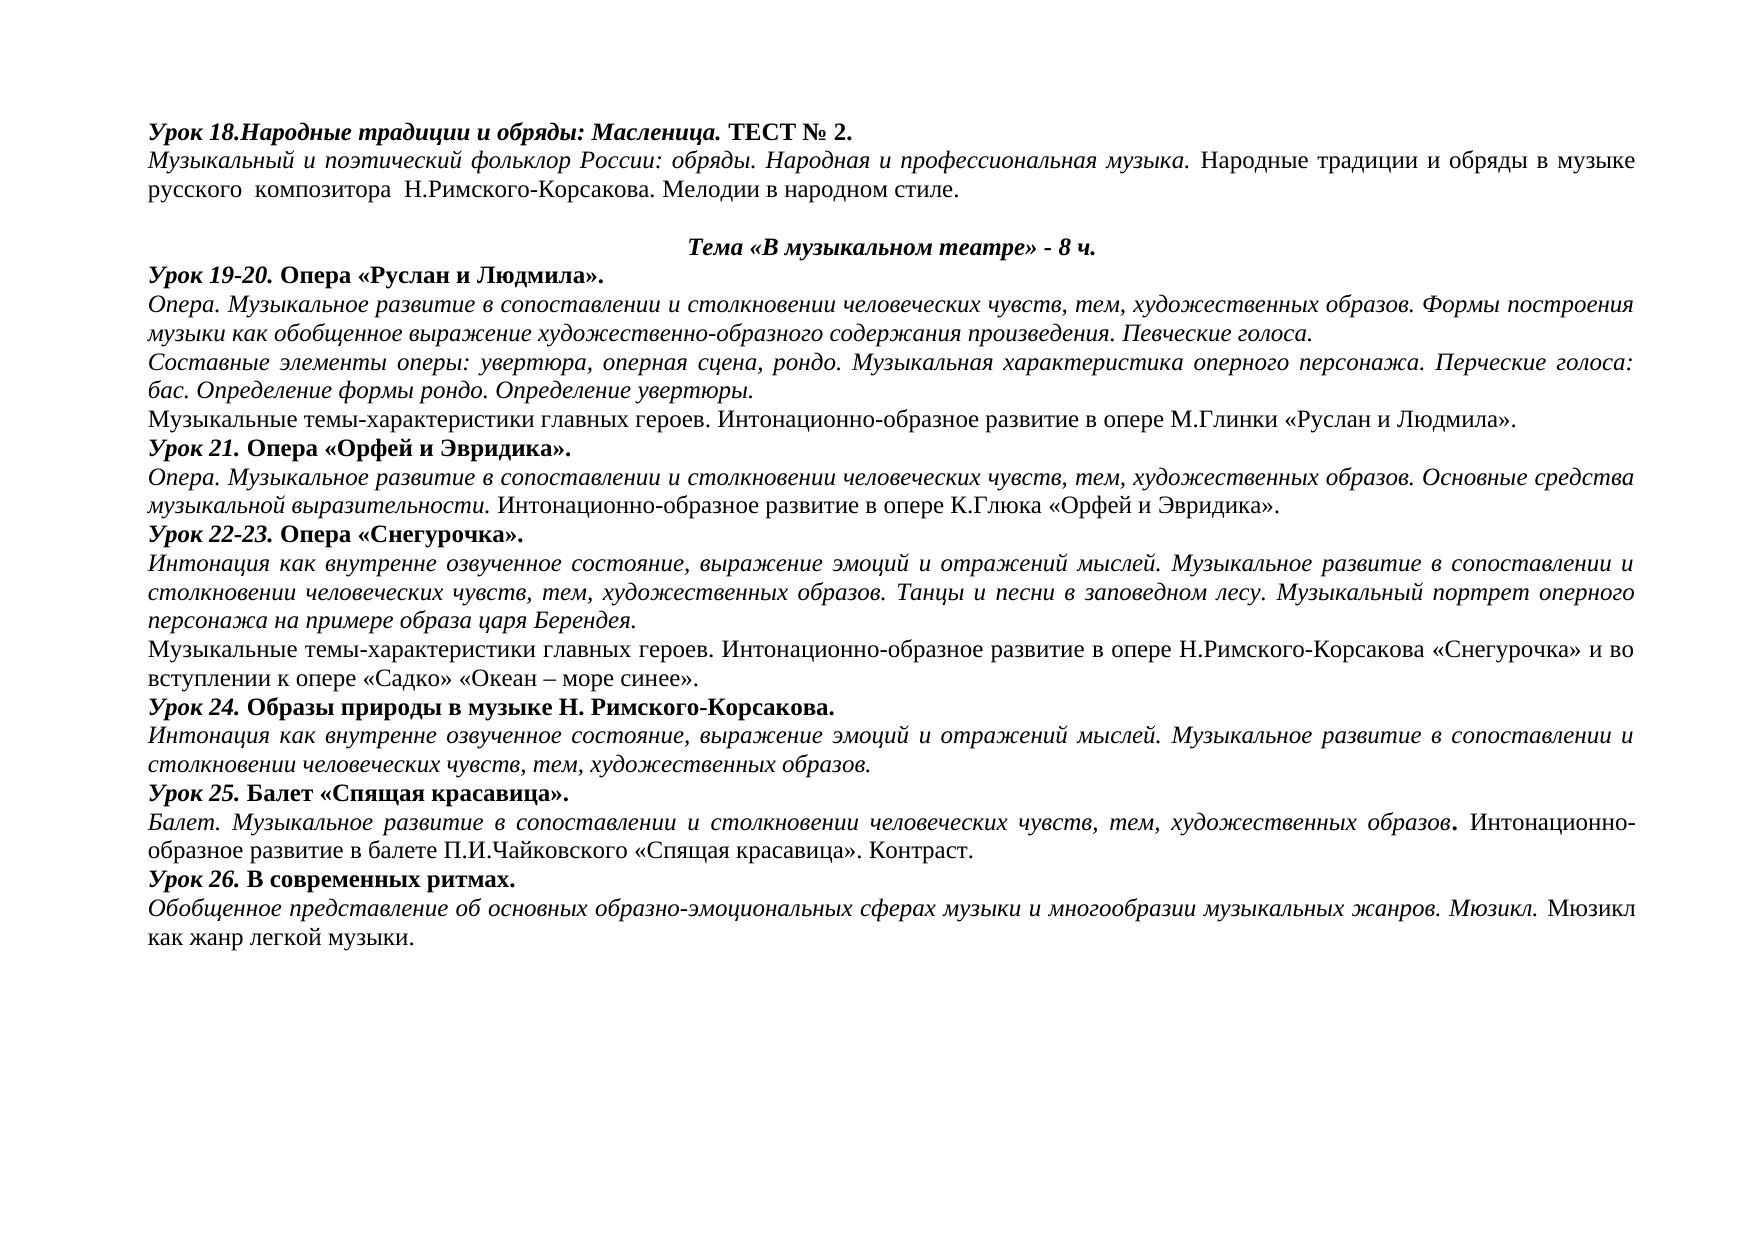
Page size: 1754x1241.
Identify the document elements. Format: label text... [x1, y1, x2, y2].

text Опера. Музыкальное развитие в сопоставлении и столкновении человеческих чувств, тем, художественных образов. Основные средства музыкальной выразительности. Интонационно-образное развитие в опере К.Глюка «Орфей и Эвридика». [148, 462, 1636, 519]
text Тема «В музыкальном театре» - 8 ч. [148, 232, 1636, 260]
text Урок 22-23. Опера «Снегурочка». [148, 519, 1636, 548]
text Опера. Музыкальное развитие в сопоставлении и столкновении человеческих чувств, тем, художественных образов. Формы построения музыки как обобщенное выражение художественно-образного содержания произведения. Певческие голоса. [148, 289, 1636, 347]
text Урок 19-20. Опера «Руслан и Людмила». [148, 260, 1636, 289]
text Составные элементы оперы: увертюра, оперная сцена, рондо. Музыкальная характеристика оперного персонажа. Перческие голоса: бас. Определение формы рондо. Определение увертюры. [148, 347, 1636, 404]
text Урок 21. Опера «Орфей и Эвридика». [148, 433, 1636, 462]
text Урок 18.Народные традиции и обряды: Масленица. ТЕСТ № 2. [148, 117, 1636, 145]
text Урок 26. В современных ритмах. [148, 864, 1636, 893]
text Обобщенное представление об основных образно-эмоциональных сферах музыки и многообразии музыкальных жанров. Мюзикл. Мюзикл как жанр легкой музыки. [148, 893, 1636, 950]
text Музыкальные темы-характеристики главных героев. Интонационно-образное развитие в опере М.Глинки «Руслан и Людмила». [148, 404, 1636, 433]
text Балет. Музыкальное развитие в сопоставлении и столкновении человеческих чувств, тем, художественных образов. Интонационно-образное развитие в балете П.И.Чайковского «Спящая красавица». Контраст. [148, 807, 1636, 864]
text Интонация как внутренне озвученное состояние, выражение эмоций и отражений мыслей. Музыкальное развитие в сопоставлении и столкновении человеческих чувств, тем, художественных образов. [148, 720, 1636, 778]
text Музыкальный и поэтический фольклор России: обряды. Народная и профессиональная музыка. Народные традиции и обряды в музыке русского композитора Н.Римского-Корсакова. Мелодии в народном стиле. [148, 145, 1636, 203]
text Интонация как внутренне озвученное состояние, выражение эмоций и отражений мыслей. Музыкальное развитие в сопоставлении и столкновении человеческих чувств, тем, художественных образов. Танцы и песни в заповедном лесу. Музыкальный портрет оперного персонажа на примере образа царя Берендея. [148, 548, 1636, 634]
text Урок 25. Балет «Спящая красавица». [148, 778, 1636, 807]
text Музыкальные темы-характеристики главных героев. Интонационно-образное развитие в опере Н.Римского-Корсакова «Снегурочка» и во вступлении к опере «Садко» «Океан – море синее». [148, 634, 1636, 692]
text Урок 24. Образы природы в музыке Н. Римского-Корсакова. [148, 692, 1636, 720]
